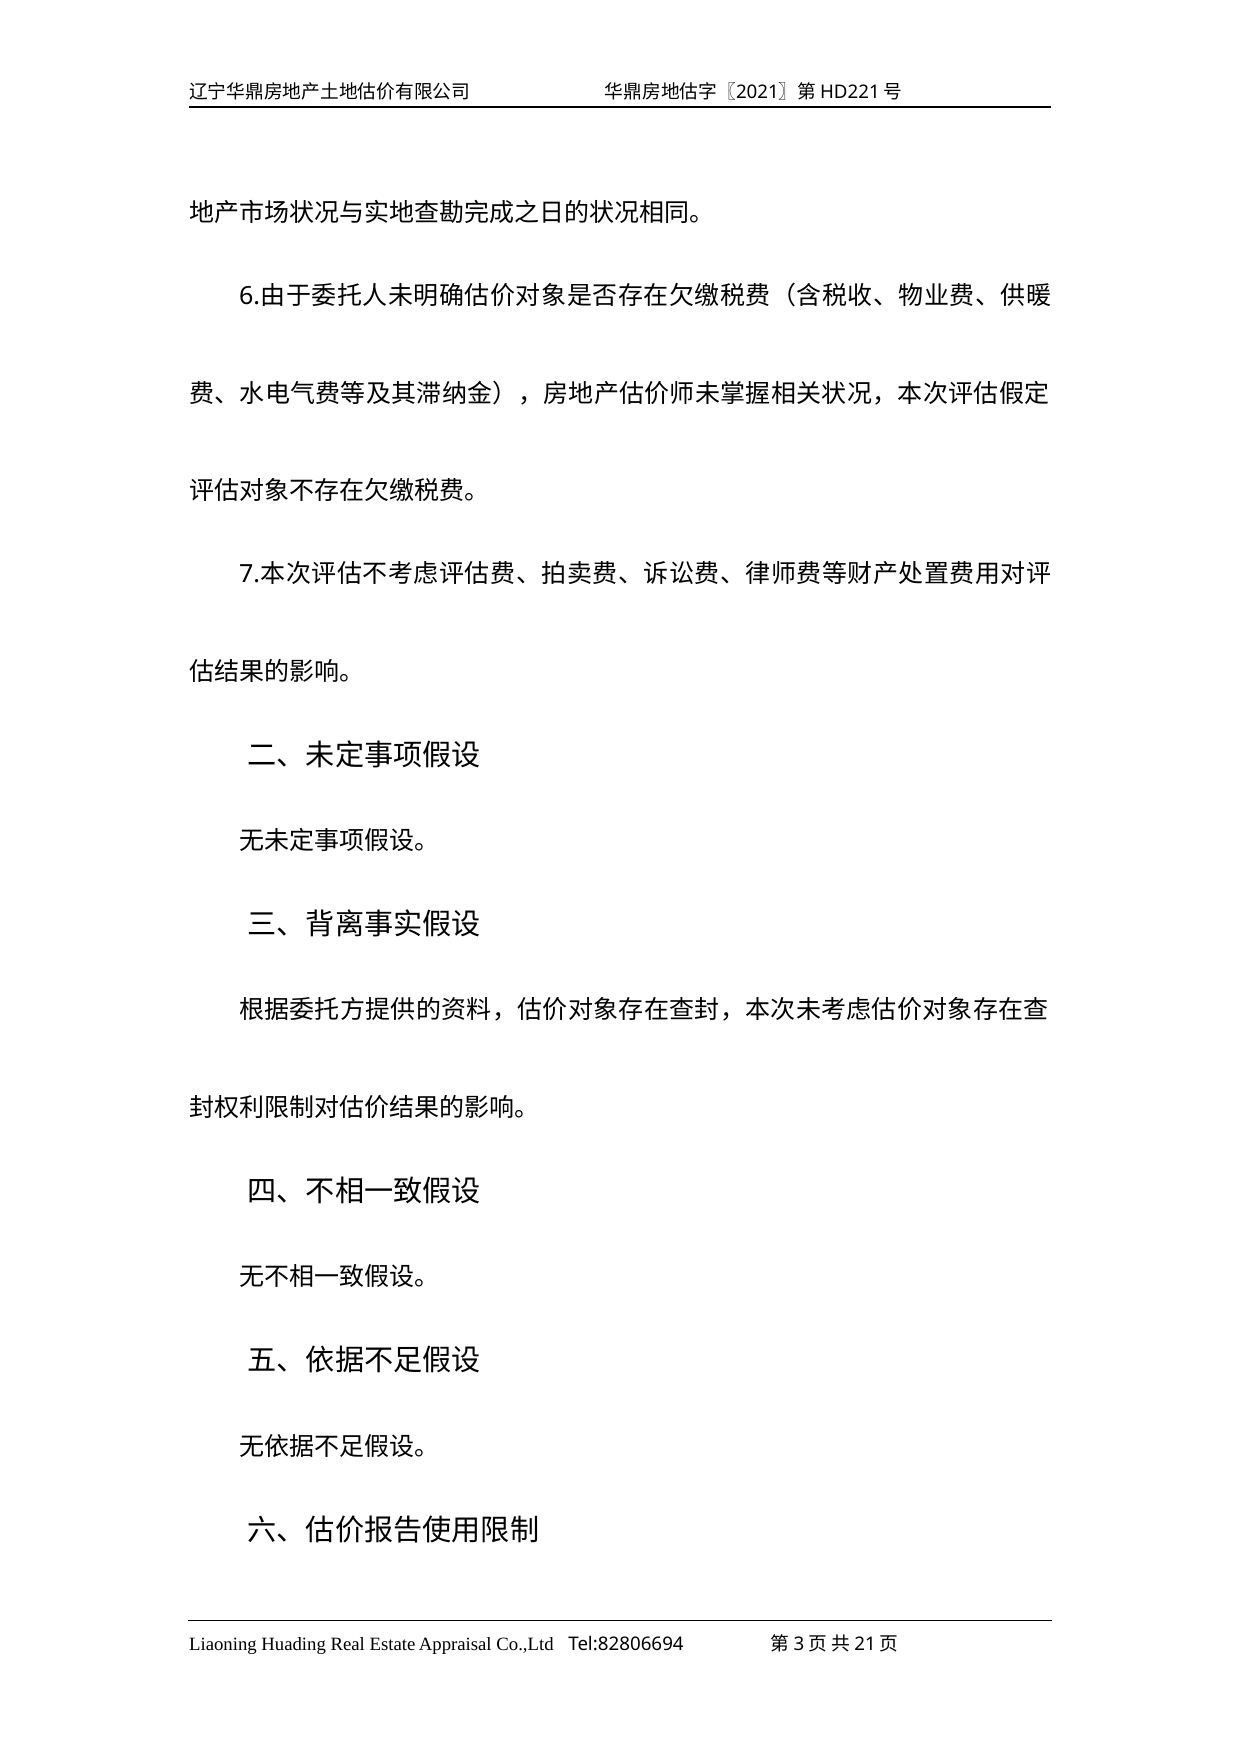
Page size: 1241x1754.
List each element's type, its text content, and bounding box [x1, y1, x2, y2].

text 无依据不足假设。 [189, 1412, 1051, 1477]
text 无未定事项假设。 [189, 806, 1051, 871]
text 六、估价报告使用限制 [189, 1495, 1051, 1560]
text 无不相一致假设。 [189, 1242, 1051, 1307]
text 四、不相一致假设 [189, 1156, 1051, 1221]
text 7.本次评估不考虑评估费、拍卖费、诉讼费、律师费等财产处置费用对评估结果的影响。 [189, 539, 1051, 702]
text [189, 178, 1051, 243]
text 五、依据不足假设 [189, 1325, 1051, 1390]
text 根据委托方提供的资料，估价对象存在查封，本次未考虑估价对象存在查封权利限制对估价结果的影响。 [189, 976, 1051, 1138]
text 6.由于委托人未明确估价对象是否存在欠缴税费（含税收、物业费、供暖费、水电气费等及其滞纳金），房地产估价师未掌握相关状况，本次评估假定评估对象不存在欠缴税费。 [189, 261, 1051, 521]
text 三、背离事实假设 [189, 889, 1051, 954]
text 二、未定事项假设 [189, 720, 1051, 785]
